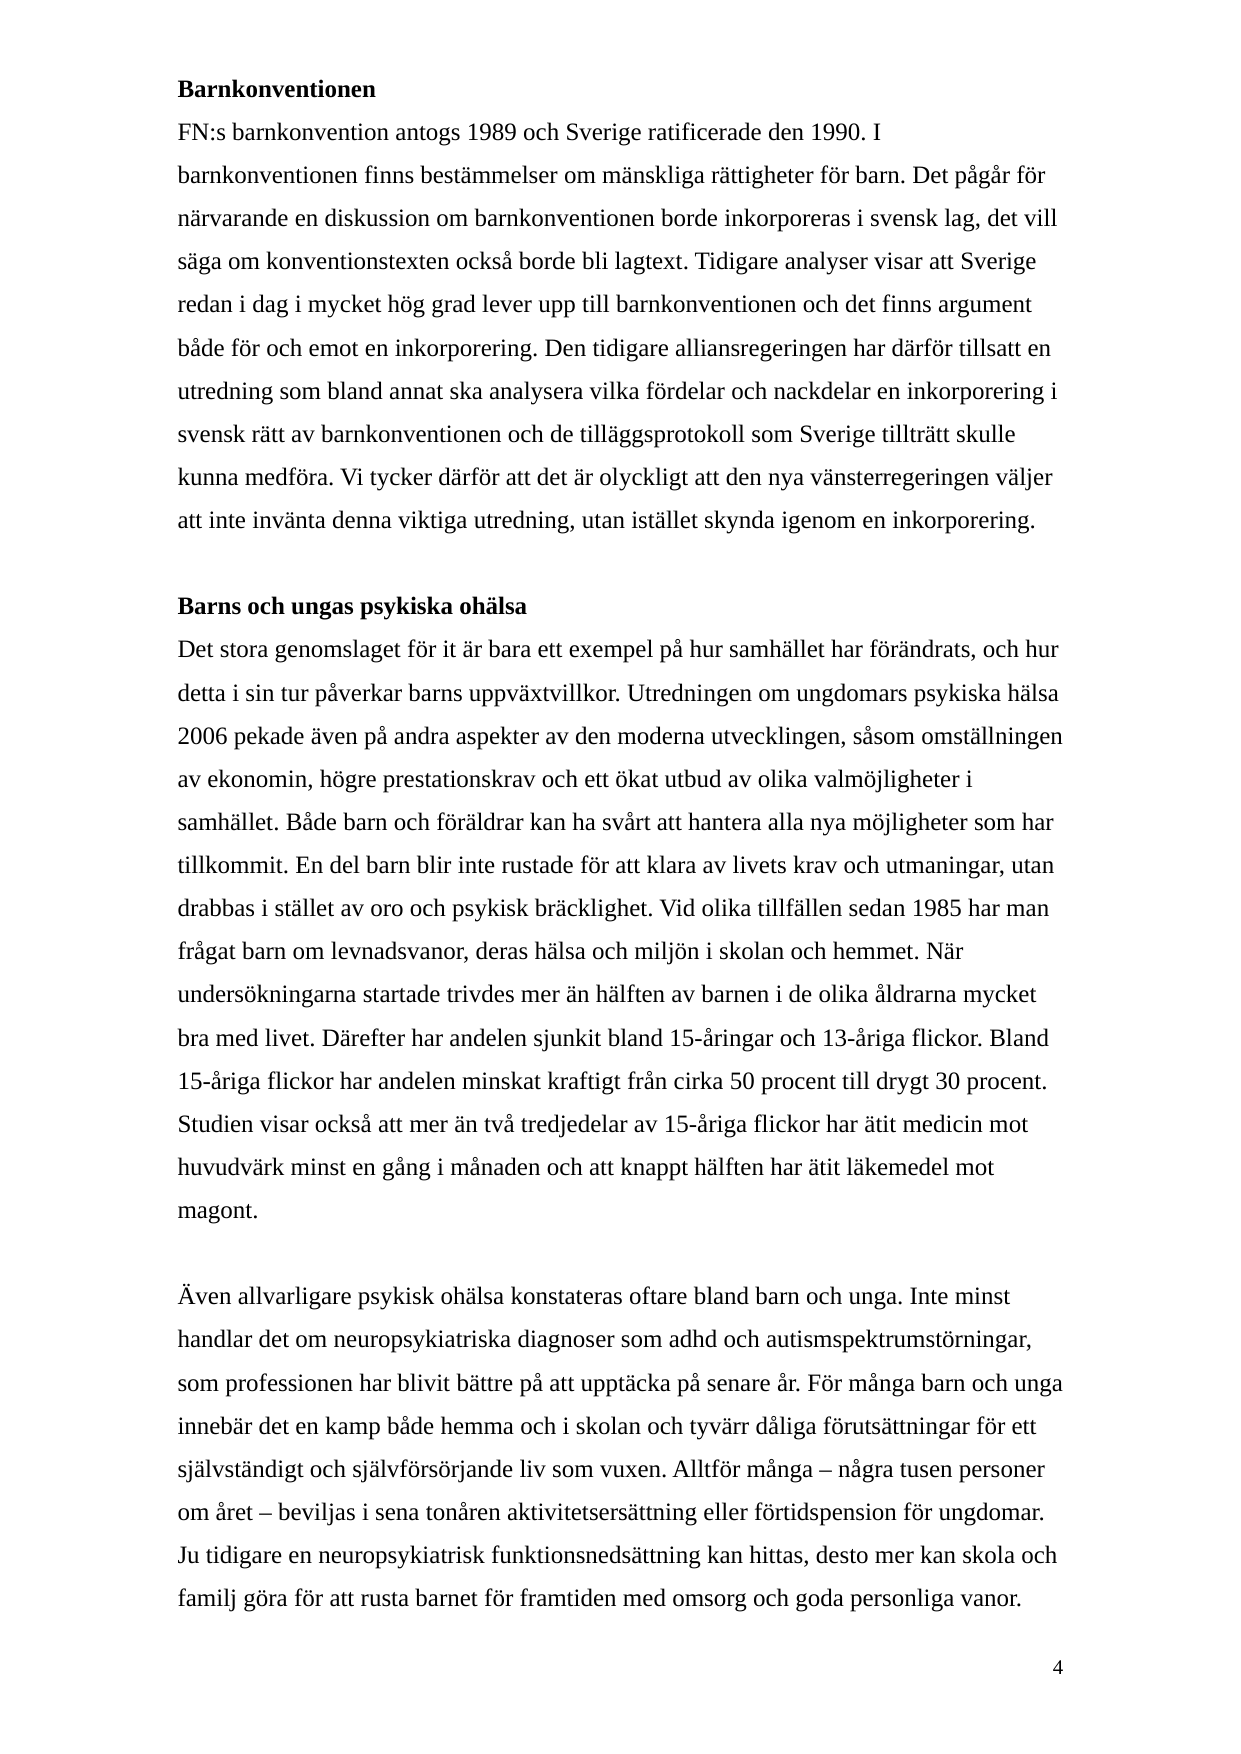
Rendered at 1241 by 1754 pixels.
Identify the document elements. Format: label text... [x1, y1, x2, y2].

text Det stora genomslaget för it är bara ett exempel på hur samhället har förändrats, och hur detta i sin tur påverkar barns uppväxtvillkor. Utredningen om ungdomars psykiska hälsa 2006 pekade även på andra aspekter av den moderna utvecklingen, såsom omställningen av ekonomin, högre prestationskrav och ett ökat utbud av olika valmöjligheter i samhället. Både barn och föräldrar kan ha svårt att hantera alla nya möjligheter som har tillkommit. En del barn blir inte rustade för att klara av livets krav och utmaningar, utan drabbas i stället av oro och psykisk bräcklighet. Vid olika tillfällen sedan 1985 har man frågat barn om levnadsvanor, deras hälsa och miljön i skolan och hemmet. När undersökningarna startade trivdes mer än hälften av barnen i de olika åldrarna mycket bra med livet. Därefter har andelen sjunkit bland 15-åringar och 13-åriga flickor. Bland 15-åriga flickor har andelen minskat kraftigt från cirka 50 procent till drygt 30 procent. Studien visar också att mer än två tredjedelar av 15-åriga flickor har ätit medicin mot huvudvärk minst en gång i månaden och att knappt hälften har ätit läkemedel mot magont. [177, 634, 1063, 1224]
text Barns och ungas psykiska ohälsa [177, 591, 1063, 620]
text FN:s barnkonvention antogs 1989 och Sverige ratificerade den 1990. I barnkonventionen finns bestämmelser om mänskliga rättigheter för barn. Det pågår för närvarande en diskussion om barnkonventionen borde inkorporeras i svensk lag, det vill säga om konventionstexten också borde bli lagtext. Tidigare analyser visar att Sverige redan i dag i mycket hög grad lever upp till barnkonventionen och det finns argument både för och emot en inkorporering. Den tidigare alliansregeringen har därför tillsatt en utredning som bland annat ska analysera vilka fördelar och nackdelar en inkorporering i svensk rätt av barnkonventionen och de tilläggsprotokoll som Sverige tillträtt skulle kunna medföra. Vi tycker därför att det är olyckligt att den nya vänsterregeringen väljer att inte invänta denna viktiga utredning, utan istället skynda igenom en inkorporering. [177, 117, 1063, 534]
text Barnkonventionen [177, 74, 1063, 103]
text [177, 1281, 1063, 1612]
